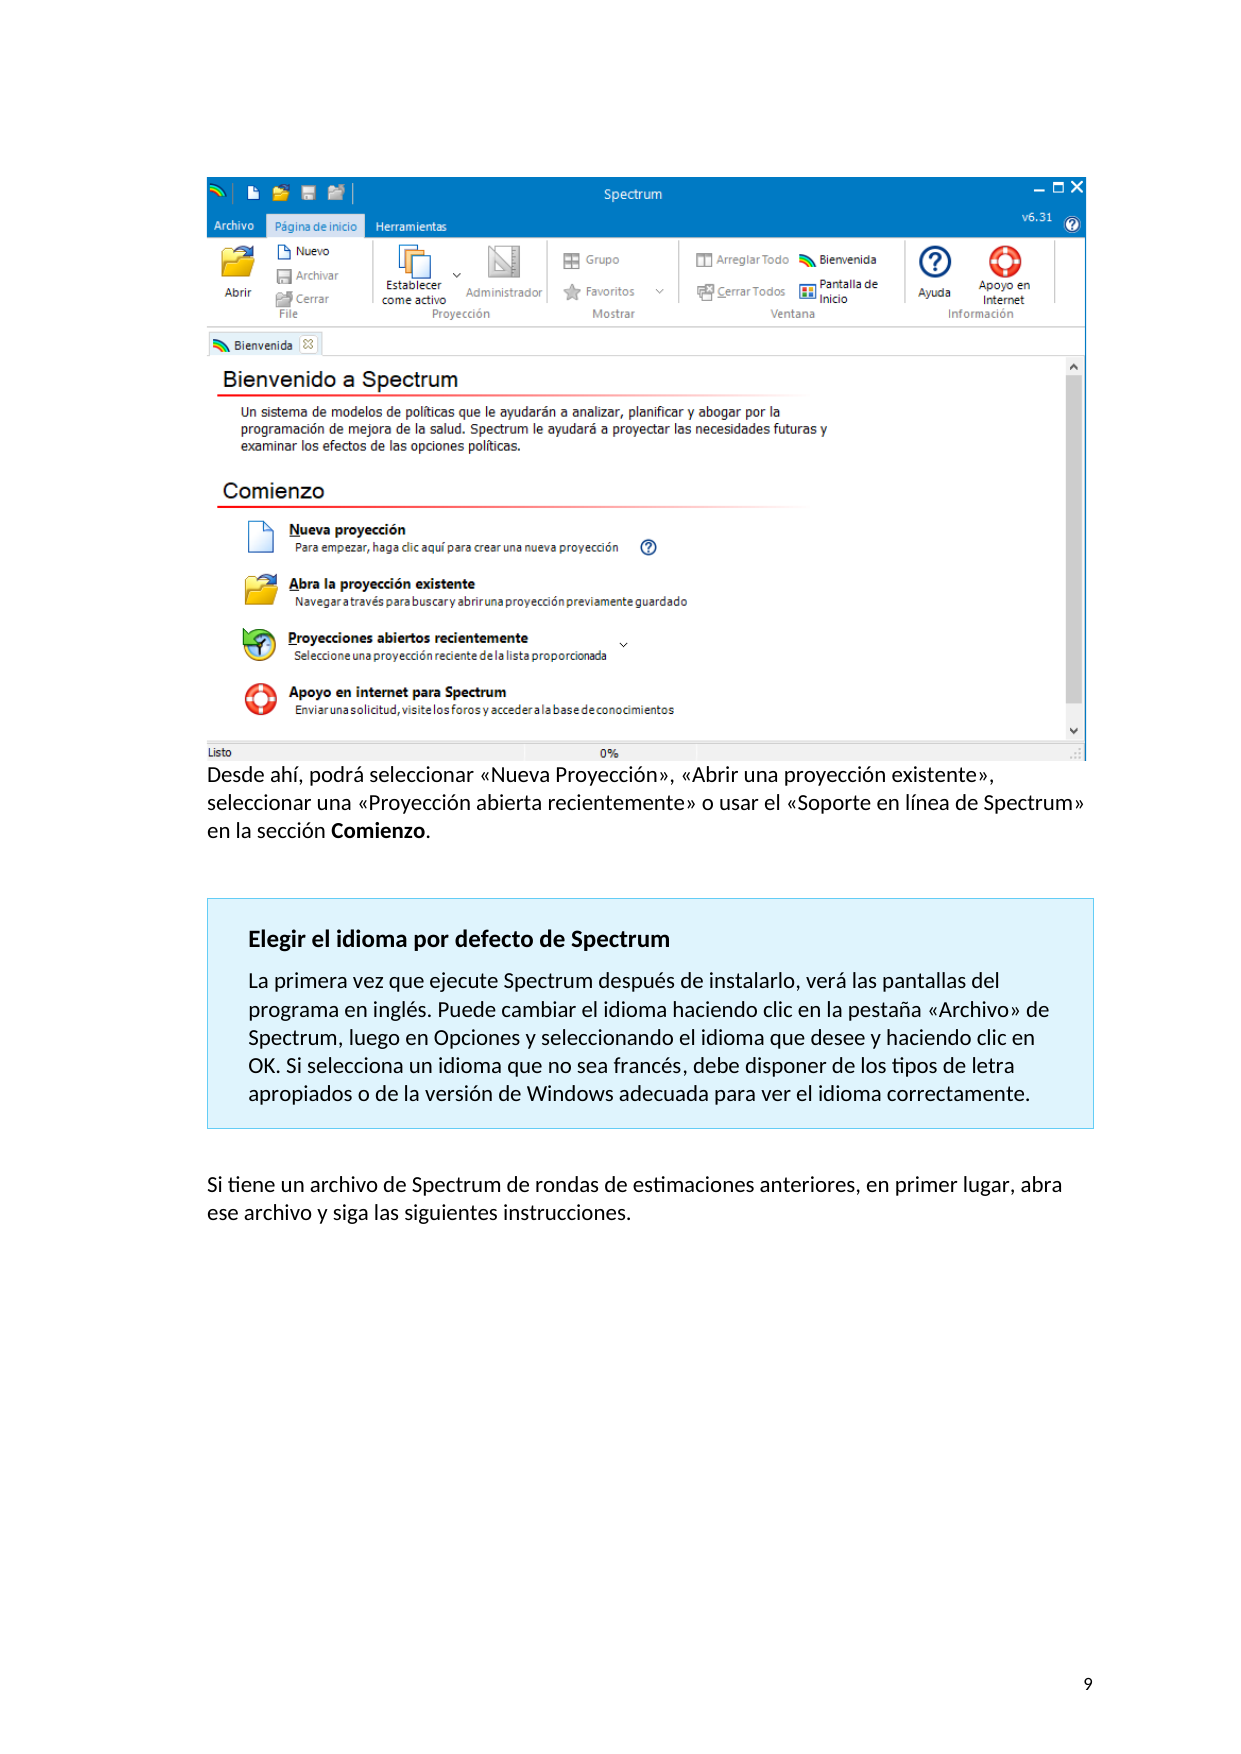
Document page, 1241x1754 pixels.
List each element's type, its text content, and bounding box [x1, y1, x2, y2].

text Si tiene un archivo de Spectrum de rondas de estimaciones anteriores, en primer lugar, abra ese archivo y siga las siguientes instrucciones. [207, 1170, 1092, 1226]
table_header Elegir el idioma por defecto de Spectrum La primera vez que ejecute Spectrum después de instalarlo, verá las pantallas del programa en inglés. Puede cambiar el idioma haciendo clic en la pestaña «Archivo» de Spectrum, luego en Opciones y seleccionando el idioma que desee y haciendo clic en OK. Si selecciona un idioma que no sea francés, debe disponer de los tipos de letra apropiados o de la versión de Windows adecuada para ver el idioma correctamente. [208, 899, 1093, 1128]
picture [206, 177, 1087, 761]
